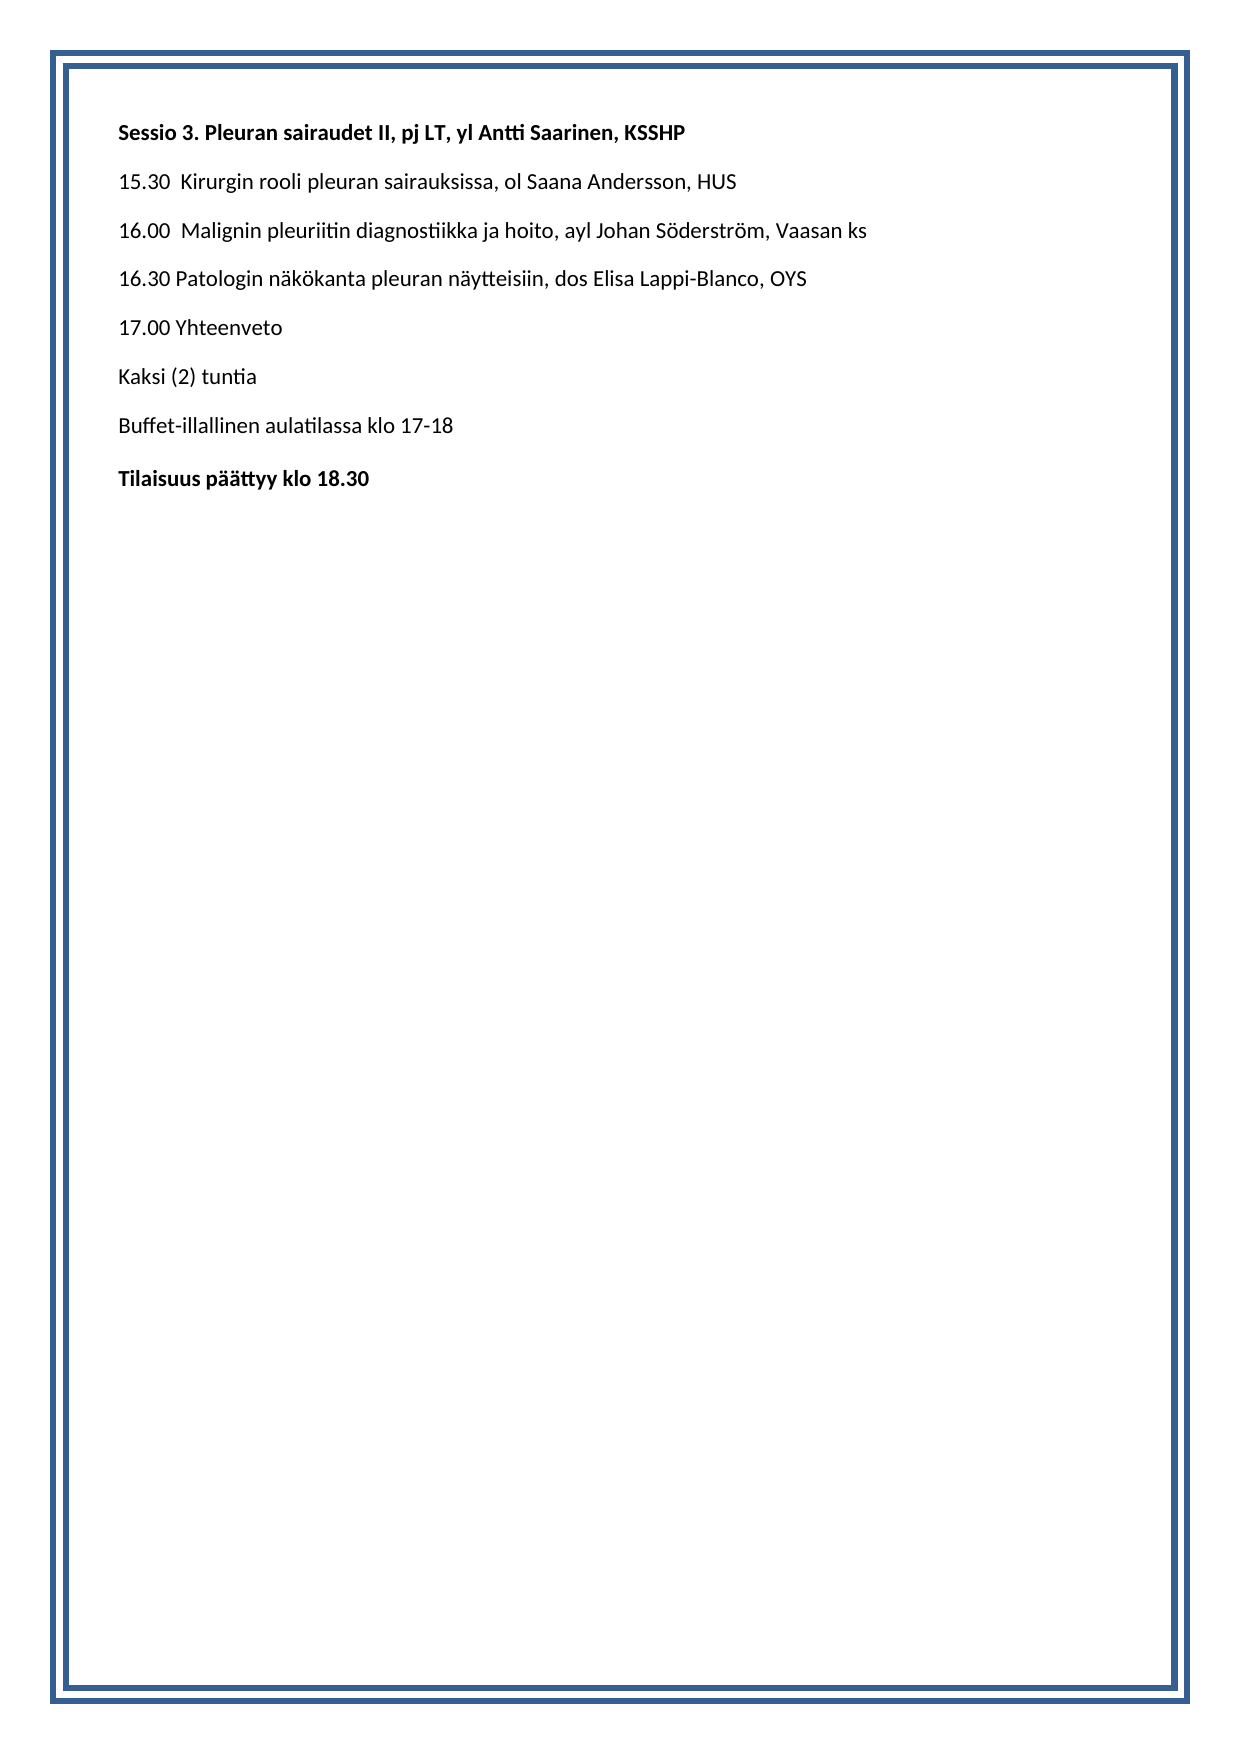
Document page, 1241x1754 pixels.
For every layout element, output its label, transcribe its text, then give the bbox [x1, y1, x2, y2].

text Buffet-illallinen aulatilassa klo 17-18 [118, 411, 1122, 439]
text 15.30 Kirurgin rooli pleuran sairauksissa, ol Saana Andersson, HUS [118, 167, 1122, 195]
text 16.30 Patologin näkökanta pleuran näytteisiin, dos Elisa Lappi-Blanco, OYS [118, 264, 1122, 293]
text 17.00 Yhteenveto [118, 313, 1122, 341]
text Kaksi (2) tuntia [118, 362, 1122, 390]
text Tilaisuus päättyy klo 18.30 [118, 464, 1122, 492]
text Sessio 3. Pleuran sairaudet II, pj LT, yl Antti Saarinen, KSSHP [118, 118, 1122, 146]
text 16.00 Malignin pleuriitin diagnostiikka ja hoito, ayl Johan Söderström, Vaasan ks [118, 216, 1122, 244]
